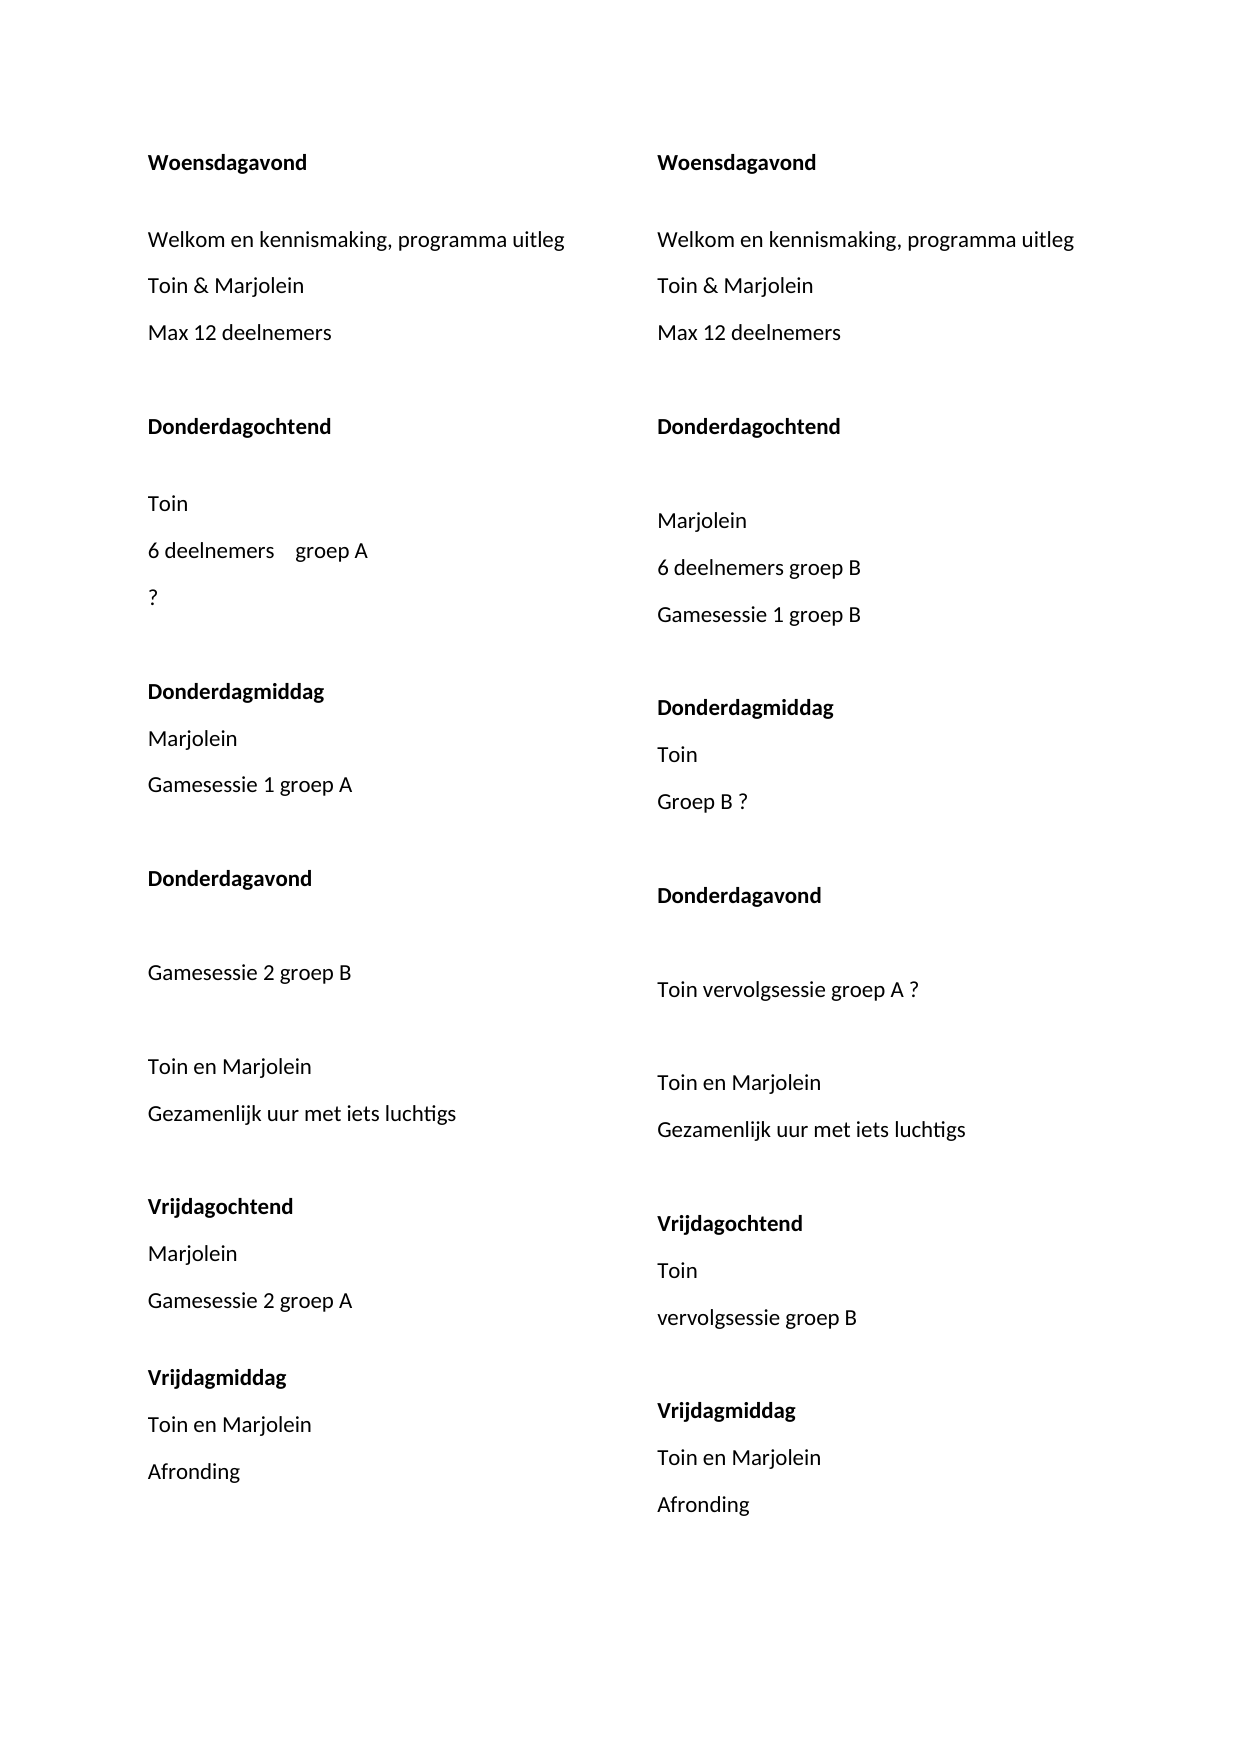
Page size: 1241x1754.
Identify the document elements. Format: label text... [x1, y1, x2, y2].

text Gamesessie 1 groep B [657, 600, 1093, 628]
text ? [148, 583, 583, 611]
text Afronding [657, 1490, 1093, 1518]
text Donderdagmiddag [148, 677, 583, 705]
text Toin vervolgsessie groep A ? [657, 975, 1093, 1003]
text Woensdagavond [657, 148, 1093, 176]
text 6 deelnemers groep B [657, 553, 1093, 581]
text Toin [657, 740, 1093, 768]
text Toin en Marjolein [148, 1410, 583, 1438]
text Toin [657, 1256, 1093, 1284]
text Toin & Marjolein [148, 272, 583, 299]
text 6 deelnemers groep A [148, 536, 583, 564]
text Toin [148, 489, 583, 517]
text Marjolein [148, 724, 583, 752]
text Max 12 deelnemers [657, 318, 1093, 346]
text Donderdagavond [148, 864, 583, 892]
text Vrijdagochtend [148, 1192, 583, 1220]
text Woensdagavond [148, 148, 583, 176]
text Vrijdagochtend [657, 1209, 1093, 1237]
text Toin en Marjolein [657, 1068, 1093, 1096]
text Donderdagavond [657, 881, 1093, 909]
text Gamesessie 1 groep A [148, 771, 583, 798]
text Marjolein [657, 506, 1093, 534]
text Gamesessie 2 groep B [148, 958, 583, 986]
text Toin en Marjolein [657, 1443, 1093, 1471]
text Toin en Marjolein [148, 1052, 583, 1080]
text Vrijdagmiddag [657, 1397, 1093, 1424]
text Vrijdagmiddag [148, 1333, 583, 1391]
text Afronding [148, 1457, 583, 1485]
text Marjolein [148, 1239, 583, 1267]
text Max 12 deelnemers [148, 318, 583, 346]
text Welkom en kennismaking, programma uitleg [148, 194, 583, 253]
text Groep B ? [657, 787, 1093, 815]
text vervolgsessie groep B [657, 1303, 1093, 1331]
text Gezamenlijk uur met iets luchtigs [657, 1115, 1093, 1143]
text Welkom en kennismaking, programma uitleg [657, 194, 1093, 253]
text Toin & Marjolein [657, 272, 1093, 299]
text Donderdagmiddag [657, 693, 1093, 721]
text Gamesessie 2 groep A [148, 1286, 583, 1314]
text Donderdagochtend [148, 412, 583, 470]
text Gezamenlijk uur met iets luchtigs [148, 1099, 583, 1127]
text Donderdagochtend [657, 412, 1093, 440]
